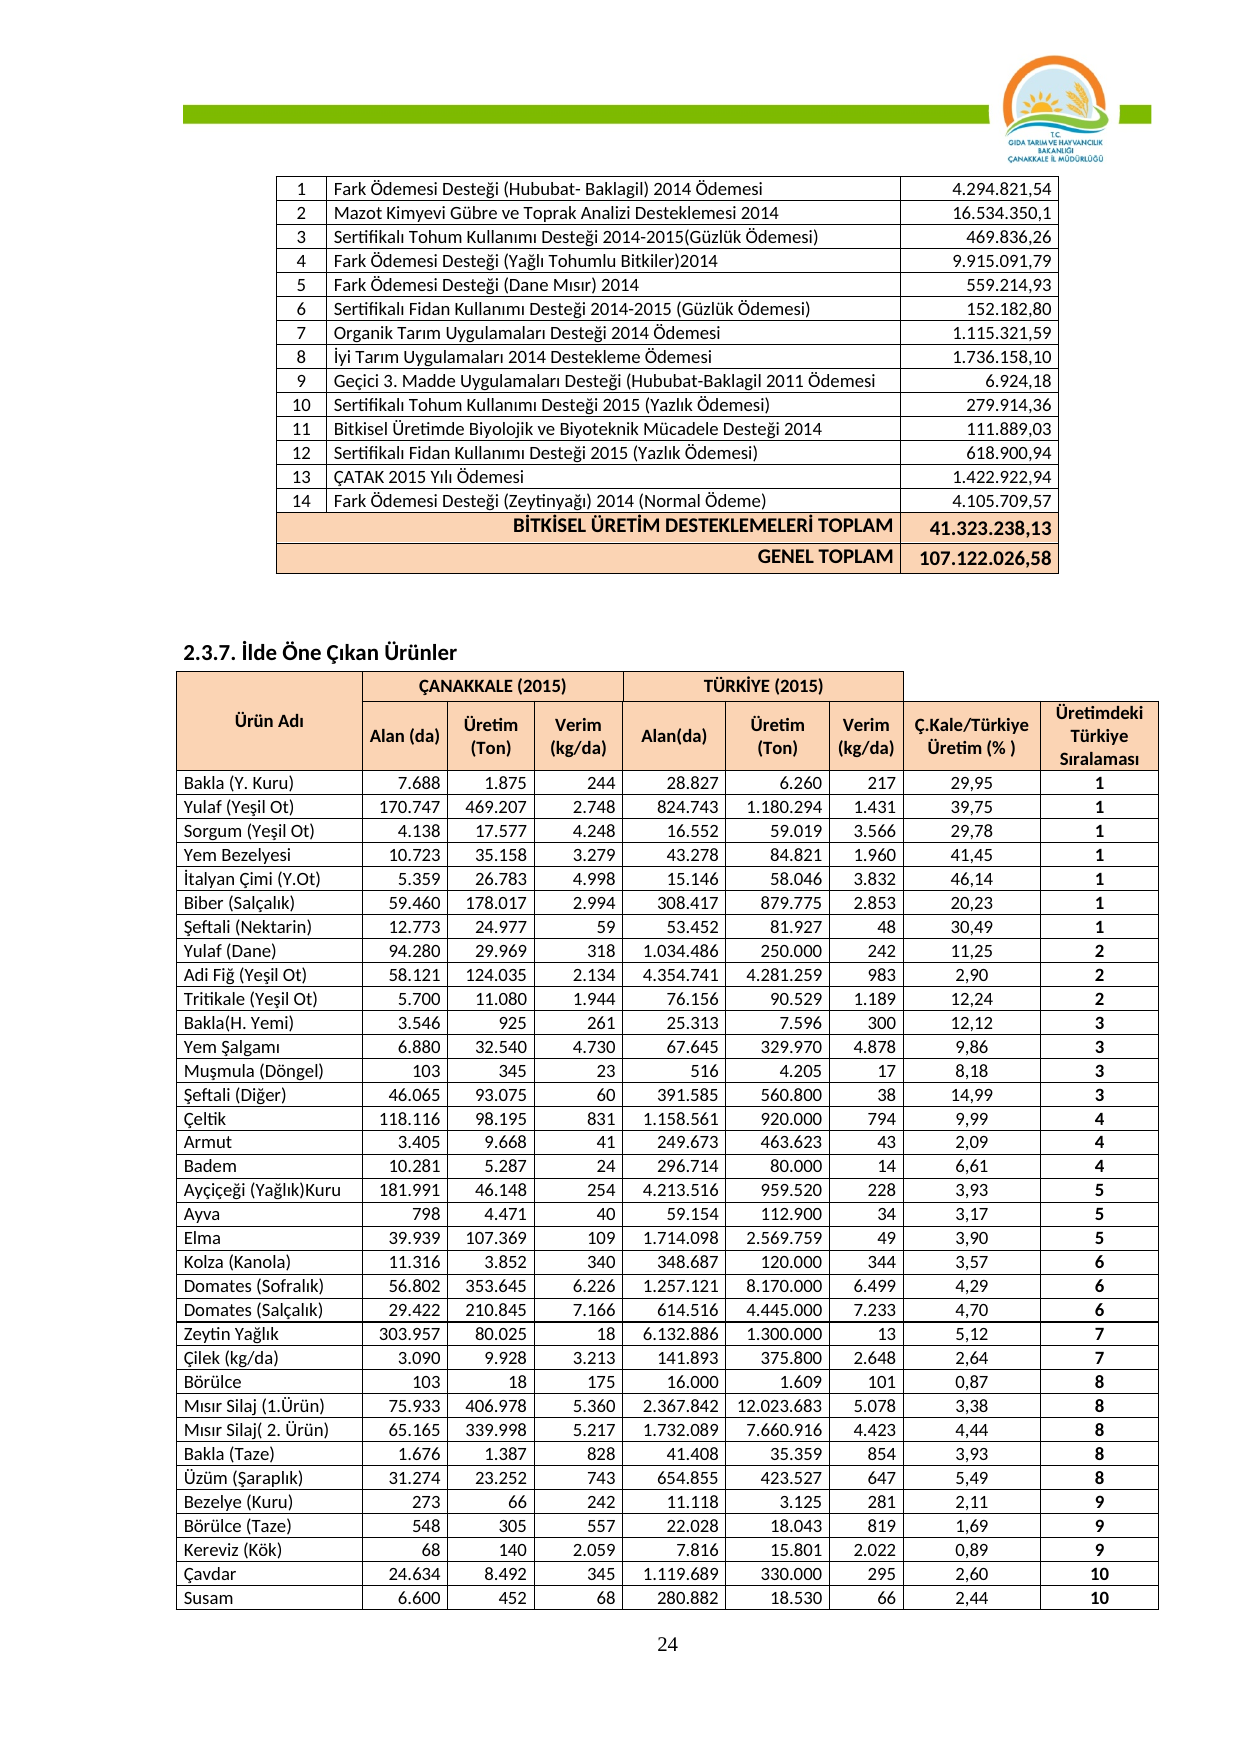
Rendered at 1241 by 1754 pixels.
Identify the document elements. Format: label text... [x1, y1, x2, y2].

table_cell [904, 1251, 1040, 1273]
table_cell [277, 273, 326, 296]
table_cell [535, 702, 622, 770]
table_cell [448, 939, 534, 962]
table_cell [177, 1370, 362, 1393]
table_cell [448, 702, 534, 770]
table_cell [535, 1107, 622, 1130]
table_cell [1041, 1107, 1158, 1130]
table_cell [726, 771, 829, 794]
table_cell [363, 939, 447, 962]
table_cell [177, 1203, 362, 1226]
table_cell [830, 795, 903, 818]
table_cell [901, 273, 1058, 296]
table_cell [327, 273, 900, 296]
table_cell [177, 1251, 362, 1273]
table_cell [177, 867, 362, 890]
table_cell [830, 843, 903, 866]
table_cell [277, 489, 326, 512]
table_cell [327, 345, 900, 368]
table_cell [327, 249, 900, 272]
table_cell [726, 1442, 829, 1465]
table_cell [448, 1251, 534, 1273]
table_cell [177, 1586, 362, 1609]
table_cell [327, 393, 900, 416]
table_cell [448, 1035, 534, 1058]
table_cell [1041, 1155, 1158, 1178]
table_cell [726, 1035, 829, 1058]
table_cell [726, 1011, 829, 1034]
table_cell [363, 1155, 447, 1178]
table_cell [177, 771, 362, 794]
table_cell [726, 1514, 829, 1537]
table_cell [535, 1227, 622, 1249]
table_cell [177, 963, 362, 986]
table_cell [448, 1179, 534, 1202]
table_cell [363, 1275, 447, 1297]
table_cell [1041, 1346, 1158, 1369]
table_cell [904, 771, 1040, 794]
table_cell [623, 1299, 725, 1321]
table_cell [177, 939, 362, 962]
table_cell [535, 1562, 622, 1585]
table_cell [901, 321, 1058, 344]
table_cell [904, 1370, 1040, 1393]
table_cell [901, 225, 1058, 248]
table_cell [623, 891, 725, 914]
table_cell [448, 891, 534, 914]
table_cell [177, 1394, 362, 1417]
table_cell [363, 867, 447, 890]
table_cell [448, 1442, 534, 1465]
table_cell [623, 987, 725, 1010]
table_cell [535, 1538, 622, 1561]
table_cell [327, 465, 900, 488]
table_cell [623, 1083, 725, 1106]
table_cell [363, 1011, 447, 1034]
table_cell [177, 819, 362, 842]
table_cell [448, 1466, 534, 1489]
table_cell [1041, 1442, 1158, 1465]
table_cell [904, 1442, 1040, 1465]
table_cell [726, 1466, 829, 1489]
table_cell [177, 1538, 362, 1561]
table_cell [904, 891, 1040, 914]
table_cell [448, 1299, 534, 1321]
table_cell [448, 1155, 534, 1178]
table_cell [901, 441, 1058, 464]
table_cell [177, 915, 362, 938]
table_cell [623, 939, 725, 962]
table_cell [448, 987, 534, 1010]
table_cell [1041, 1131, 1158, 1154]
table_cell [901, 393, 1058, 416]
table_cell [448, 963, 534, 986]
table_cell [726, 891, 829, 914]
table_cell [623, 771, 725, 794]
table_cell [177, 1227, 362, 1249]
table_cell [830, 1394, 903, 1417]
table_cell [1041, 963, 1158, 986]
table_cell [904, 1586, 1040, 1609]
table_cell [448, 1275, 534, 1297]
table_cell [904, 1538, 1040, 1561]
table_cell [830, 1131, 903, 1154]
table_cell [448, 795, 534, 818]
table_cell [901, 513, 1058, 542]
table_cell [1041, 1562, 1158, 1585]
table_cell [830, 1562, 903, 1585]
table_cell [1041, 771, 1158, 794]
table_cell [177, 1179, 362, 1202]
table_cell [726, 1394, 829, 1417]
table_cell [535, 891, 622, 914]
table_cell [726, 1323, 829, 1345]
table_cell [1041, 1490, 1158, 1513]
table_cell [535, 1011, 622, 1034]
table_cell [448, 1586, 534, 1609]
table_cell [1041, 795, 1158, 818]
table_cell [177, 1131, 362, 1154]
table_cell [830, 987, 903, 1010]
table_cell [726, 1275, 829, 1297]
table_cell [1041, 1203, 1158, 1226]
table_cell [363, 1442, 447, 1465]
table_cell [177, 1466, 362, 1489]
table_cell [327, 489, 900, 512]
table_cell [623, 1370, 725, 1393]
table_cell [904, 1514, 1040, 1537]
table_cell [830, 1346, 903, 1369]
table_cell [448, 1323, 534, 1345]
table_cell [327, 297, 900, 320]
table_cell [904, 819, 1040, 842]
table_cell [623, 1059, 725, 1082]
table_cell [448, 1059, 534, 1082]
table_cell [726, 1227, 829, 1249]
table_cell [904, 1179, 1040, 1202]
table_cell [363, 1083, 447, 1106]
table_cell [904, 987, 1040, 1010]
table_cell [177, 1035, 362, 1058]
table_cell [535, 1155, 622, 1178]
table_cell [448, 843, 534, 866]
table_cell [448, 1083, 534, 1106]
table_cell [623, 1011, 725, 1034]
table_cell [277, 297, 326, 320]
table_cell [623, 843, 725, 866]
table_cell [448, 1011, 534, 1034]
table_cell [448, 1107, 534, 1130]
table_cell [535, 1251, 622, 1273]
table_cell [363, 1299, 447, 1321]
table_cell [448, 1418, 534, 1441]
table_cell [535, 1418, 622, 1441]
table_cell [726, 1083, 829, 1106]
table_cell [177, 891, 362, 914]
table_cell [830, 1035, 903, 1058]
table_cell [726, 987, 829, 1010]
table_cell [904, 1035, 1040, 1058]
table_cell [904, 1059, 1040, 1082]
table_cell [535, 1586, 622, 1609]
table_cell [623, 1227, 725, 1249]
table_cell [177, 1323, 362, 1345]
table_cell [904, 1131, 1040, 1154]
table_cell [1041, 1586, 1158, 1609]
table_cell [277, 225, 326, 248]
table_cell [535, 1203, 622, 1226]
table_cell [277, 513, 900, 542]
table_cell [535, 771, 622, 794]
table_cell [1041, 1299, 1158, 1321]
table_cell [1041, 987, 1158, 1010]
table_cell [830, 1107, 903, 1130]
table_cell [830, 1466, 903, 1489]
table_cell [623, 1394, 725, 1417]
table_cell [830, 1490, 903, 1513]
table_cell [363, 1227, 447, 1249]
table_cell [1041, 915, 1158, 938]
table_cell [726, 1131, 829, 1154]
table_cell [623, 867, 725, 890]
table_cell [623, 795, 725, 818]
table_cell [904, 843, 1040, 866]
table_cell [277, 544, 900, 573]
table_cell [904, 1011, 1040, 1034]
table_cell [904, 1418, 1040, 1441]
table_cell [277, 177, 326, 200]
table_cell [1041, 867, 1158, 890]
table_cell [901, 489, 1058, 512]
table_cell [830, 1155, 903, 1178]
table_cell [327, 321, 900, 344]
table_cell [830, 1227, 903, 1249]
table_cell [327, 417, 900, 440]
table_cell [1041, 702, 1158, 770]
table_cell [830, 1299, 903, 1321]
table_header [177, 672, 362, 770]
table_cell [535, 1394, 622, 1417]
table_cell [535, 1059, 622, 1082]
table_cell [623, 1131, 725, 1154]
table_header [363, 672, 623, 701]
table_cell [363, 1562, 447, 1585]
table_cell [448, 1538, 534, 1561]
subtitle 2.3.7. İlde Öne Çıkan Ürünler [183, 638, 1152, 667]
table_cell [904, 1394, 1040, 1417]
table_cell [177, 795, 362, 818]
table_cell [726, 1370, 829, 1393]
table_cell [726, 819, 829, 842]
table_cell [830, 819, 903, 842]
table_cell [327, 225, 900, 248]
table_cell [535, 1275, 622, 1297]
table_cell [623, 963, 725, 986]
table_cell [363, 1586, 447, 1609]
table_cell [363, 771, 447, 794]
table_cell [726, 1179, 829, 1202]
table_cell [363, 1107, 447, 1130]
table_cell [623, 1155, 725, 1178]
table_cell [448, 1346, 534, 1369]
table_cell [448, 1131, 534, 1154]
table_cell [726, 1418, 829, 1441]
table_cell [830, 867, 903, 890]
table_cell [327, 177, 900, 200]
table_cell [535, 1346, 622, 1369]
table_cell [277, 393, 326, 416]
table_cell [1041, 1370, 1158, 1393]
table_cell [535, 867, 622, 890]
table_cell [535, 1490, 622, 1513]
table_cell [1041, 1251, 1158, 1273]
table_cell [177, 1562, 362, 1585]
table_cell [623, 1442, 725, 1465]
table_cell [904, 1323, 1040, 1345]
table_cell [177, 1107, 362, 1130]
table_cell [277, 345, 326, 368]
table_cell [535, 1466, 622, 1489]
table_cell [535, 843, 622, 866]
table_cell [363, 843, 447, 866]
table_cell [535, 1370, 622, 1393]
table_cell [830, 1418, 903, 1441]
picture [183, 44, 1152, 177]
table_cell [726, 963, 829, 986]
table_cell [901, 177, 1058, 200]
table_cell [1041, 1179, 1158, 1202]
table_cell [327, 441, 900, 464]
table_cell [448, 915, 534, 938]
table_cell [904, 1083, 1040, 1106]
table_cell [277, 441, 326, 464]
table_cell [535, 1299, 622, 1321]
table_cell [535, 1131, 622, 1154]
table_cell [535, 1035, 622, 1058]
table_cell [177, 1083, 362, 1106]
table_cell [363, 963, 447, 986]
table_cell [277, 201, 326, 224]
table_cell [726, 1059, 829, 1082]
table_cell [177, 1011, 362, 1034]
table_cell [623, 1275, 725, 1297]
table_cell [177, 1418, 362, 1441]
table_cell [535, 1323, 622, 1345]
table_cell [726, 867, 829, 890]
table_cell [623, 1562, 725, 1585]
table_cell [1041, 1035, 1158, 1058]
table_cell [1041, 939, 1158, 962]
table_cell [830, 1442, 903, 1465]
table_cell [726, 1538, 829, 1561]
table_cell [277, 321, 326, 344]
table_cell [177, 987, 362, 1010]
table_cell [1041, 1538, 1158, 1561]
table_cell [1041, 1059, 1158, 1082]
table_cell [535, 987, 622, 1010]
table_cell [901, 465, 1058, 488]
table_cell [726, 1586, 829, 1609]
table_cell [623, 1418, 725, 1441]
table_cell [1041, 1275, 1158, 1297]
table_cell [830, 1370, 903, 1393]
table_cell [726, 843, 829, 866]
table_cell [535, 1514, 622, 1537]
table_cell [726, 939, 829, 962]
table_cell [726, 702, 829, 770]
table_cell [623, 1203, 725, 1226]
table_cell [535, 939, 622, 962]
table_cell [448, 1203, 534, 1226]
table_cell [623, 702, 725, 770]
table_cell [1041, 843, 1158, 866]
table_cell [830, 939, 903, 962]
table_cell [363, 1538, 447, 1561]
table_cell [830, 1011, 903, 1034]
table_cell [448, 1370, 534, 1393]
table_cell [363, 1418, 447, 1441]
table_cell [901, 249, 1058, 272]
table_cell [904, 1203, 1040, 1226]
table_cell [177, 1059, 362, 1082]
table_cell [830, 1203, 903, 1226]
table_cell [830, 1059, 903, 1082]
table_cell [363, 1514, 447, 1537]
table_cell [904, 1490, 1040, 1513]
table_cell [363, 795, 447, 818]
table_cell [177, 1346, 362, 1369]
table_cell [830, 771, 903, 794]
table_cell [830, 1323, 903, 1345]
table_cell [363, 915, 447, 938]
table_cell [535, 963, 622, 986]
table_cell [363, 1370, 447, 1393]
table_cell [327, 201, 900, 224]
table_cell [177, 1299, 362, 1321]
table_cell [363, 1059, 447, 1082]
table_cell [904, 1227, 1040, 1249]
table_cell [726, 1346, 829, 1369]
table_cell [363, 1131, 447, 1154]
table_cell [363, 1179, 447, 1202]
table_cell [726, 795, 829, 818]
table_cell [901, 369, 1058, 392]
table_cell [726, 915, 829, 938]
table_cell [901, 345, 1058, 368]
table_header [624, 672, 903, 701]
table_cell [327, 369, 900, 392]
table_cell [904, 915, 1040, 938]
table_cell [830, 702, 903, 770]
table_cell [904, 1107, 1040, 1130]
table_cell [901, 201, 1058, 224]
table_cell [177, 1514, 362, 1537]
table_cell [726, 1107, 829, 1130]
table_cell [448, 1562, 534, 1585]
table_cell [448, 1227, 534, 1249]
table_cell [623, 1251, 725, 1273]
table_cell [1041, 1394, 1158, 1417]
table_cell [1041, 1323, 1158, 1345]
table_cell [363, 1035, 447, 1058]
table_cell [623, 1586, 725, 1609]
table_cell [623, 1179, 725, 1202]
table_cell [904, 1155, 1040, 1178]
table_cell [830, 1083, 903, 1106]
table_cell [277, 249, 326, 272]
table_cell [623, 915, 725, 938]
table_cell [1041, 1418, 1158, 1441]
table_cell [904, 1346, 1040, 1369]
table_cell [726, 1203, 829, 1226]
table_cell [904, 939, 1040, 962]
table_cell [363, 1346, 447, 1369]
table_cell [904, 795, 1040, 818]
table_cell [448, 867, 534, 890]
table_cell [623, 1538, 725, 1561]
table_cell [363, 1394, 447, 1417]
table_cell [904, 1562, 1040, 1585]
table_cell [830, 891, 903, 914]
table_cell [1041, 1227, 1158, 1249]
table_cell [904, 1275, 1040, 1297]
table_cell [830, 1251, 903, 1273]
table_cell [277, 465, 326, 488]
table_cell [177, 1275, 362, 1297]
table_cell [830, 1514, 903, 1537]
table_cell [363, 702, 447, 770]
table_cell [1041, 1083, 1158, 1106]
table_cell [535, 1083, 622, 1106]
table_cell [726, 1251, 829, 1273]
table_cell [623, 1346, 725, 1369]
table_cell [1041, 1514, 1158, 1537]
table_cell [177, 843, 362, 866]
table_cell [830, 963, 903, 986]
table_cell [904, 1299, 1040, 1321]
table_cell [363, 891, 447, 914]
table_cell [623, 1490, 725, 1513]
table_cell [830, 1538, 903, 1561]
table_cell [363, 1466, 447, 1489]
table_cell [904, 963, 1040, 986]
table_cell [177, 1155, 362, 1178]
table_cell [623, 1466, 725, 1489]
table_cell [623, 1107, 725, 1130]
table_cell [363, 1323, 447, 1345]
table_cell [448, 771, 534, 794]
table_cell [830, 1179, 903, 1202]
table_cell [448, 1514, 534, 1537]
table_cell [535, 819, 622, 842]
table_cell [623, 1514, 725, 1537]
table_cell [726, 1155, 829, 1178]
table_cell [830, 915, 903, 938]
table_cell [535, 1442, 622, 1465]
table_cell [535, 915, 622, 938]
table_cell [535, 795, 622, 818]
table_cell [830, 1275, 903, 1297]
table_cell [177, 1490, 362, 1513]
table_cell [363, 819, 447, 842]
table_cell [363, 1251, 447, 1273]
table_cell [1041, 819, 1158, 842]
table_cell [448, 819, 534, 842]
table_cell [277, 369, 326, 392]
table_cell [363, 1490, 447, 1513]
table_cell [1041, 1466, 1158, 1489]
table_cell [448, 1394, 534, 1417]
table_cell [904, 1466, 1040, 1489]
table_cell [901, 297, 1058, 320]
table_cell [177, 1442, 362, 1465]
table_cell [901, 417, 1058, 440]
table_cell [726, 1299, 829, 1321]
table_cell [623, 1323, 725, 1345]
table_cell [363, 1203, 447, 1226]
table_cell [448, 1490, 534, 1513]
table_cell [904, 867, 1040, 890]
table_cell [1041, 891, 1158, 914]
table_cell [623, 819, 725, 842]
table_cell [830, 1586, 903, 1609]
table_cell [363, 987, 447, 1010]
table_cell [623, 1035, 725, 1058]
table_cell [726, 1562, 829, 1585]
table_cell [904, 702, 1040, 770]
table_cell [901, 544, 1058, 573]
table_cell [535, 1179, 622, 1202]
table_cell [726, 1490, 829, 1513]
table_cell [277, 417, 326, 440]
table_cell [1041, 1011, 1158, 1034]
